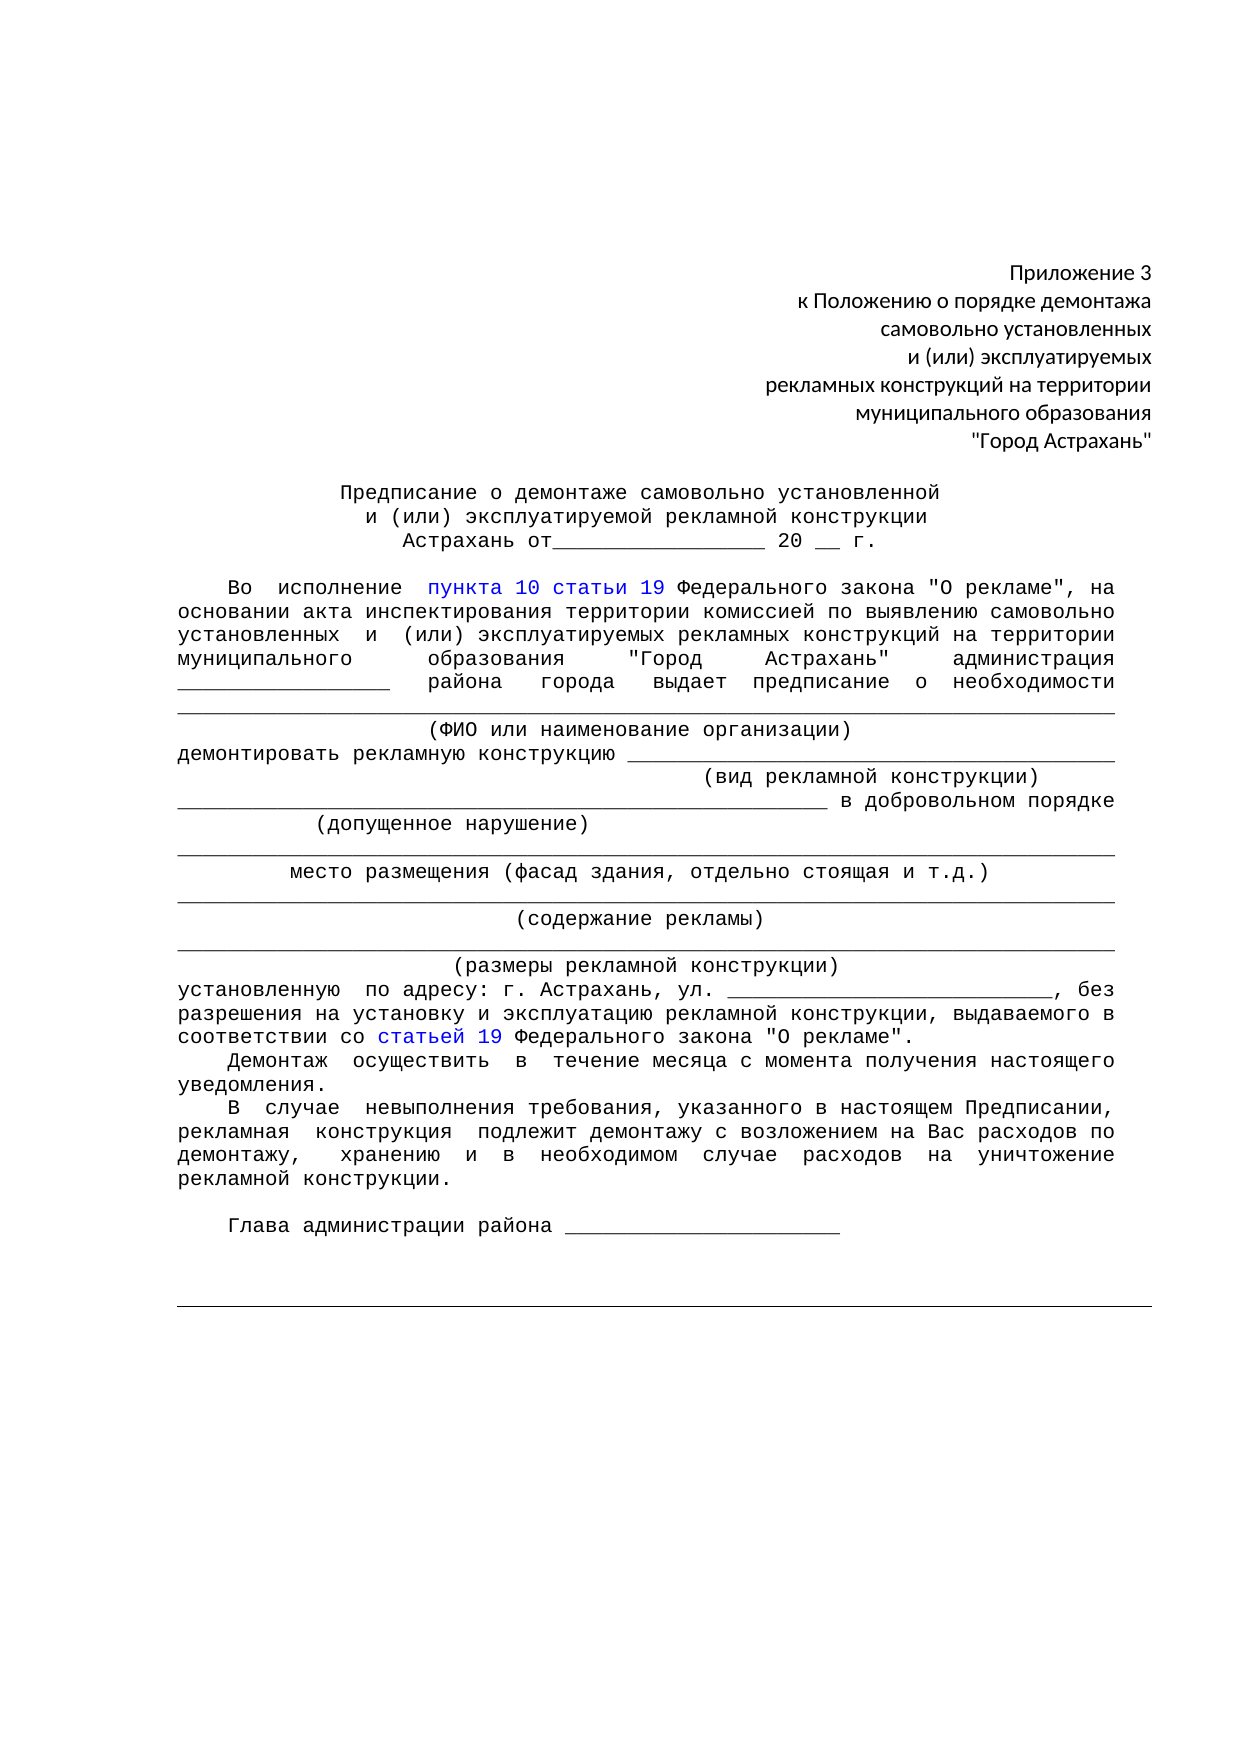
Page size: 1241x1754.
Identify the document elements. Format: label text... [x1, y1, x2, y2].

text _________________ района города выдает предписание о необходимости [177, 672, 1152, 695]
text Демонтаж осуществить в течение месяца с момента получения настоящего [177, 1050, 1152, 1073]
text рекламная конструкция подлежит демонтажу с возложением на Вас расходов по [177, 1121, 1152, 1144]
text разрешения на установку и эксплуатацию рекламной конструкции, выдаваемого в [177, 1003, 1152, 1026]
text (допущенное нарушение) [177, 813, 1152, 837]
text (ФИО или наименование организации) [177, 719, 1152, 742]
text демонтажу, хранению и в необходимом случае расходов на уничтожение [177, 1144, 1152, 1168]
text ___________________________________________________________________________ [177, 695, 1152, 719]
text Глава администрации района ______________________ [177, 1215, 1152, 1239]
text В случае невыполнения требования, указанного в настоящем Предписании, [177, 1097, 1152, 1121]
text муниципального образования [177, 398, 1152, 426]
text ___________________________________________________________________________ [177, 884, 1152, 908]
text установленную по адресу: г. Астрахань, ул. __________________________, без [177, 979, 1152, 1003]
text место размещения (фасад здания, отдельно стоящая и т.д.) [177, 861, 1152, 884]
text ____________________________________________________ в добровольном порядке [177, 790, 1152, 813]
text (размеры рекламной конструкции) [177, 955, 1152, 979]
text Предписание о демонтаже самовольно установленной [177, 482, 1152, 506]
text соответствии со статьей 19 Федерального закона "О рекламе". [177, 1026, 1152, 1050]
text основании акта инспектирования территории комиссией по выявлению самовольно [177, 601, 1152, 624]
text демонтировать рекламную конструкцию _______________________________________ [177, 742, 1152, 766]
text Приложение 3 [177, 258, 1152, 286]
text (вид рекламной конструкции) [177, 766, 1152, 790]
text к Положению о порядке демонтажа [177, 286, 1152, 314]
text "Город Астрахань" [177, 426, 1152, 454]
text ___________________________________________________________________________ [177, 932, 1152, 955]
text рекламных конструкций на территории [177, 370, 1152, 398]
text Во исполнение пункта 10 статьи 19 Федерального закона "О рекламе", на [177, 577, 1152, 601]
text и (или) эксплуатируемых [177, 342, 1152, 370]
text ___________________________________________________________________________ [177, 837, 1152, 861]
text муниципального образования "Город Астрахань" администрация [177, 648, 1152, 672]
text уведомления. [177, 1073, 1152, 1097]
text рекламной конструкции. [177, 1168, 1152, 1192]
text (содержание рекламы) [177, 908, 1152, 932]
text самовольно установленных [177, 314, 1152, 342]
text Астрахань от_________________ 20 __ г. [177, 530, 1152, 553]
text и (или) эксплуатируемой рекламной конструкции [177, 506, 1152, 530]
text установленных и (или) эксплуатируемых рекламных конструкций на территории [177, 624, 1152, 648]
